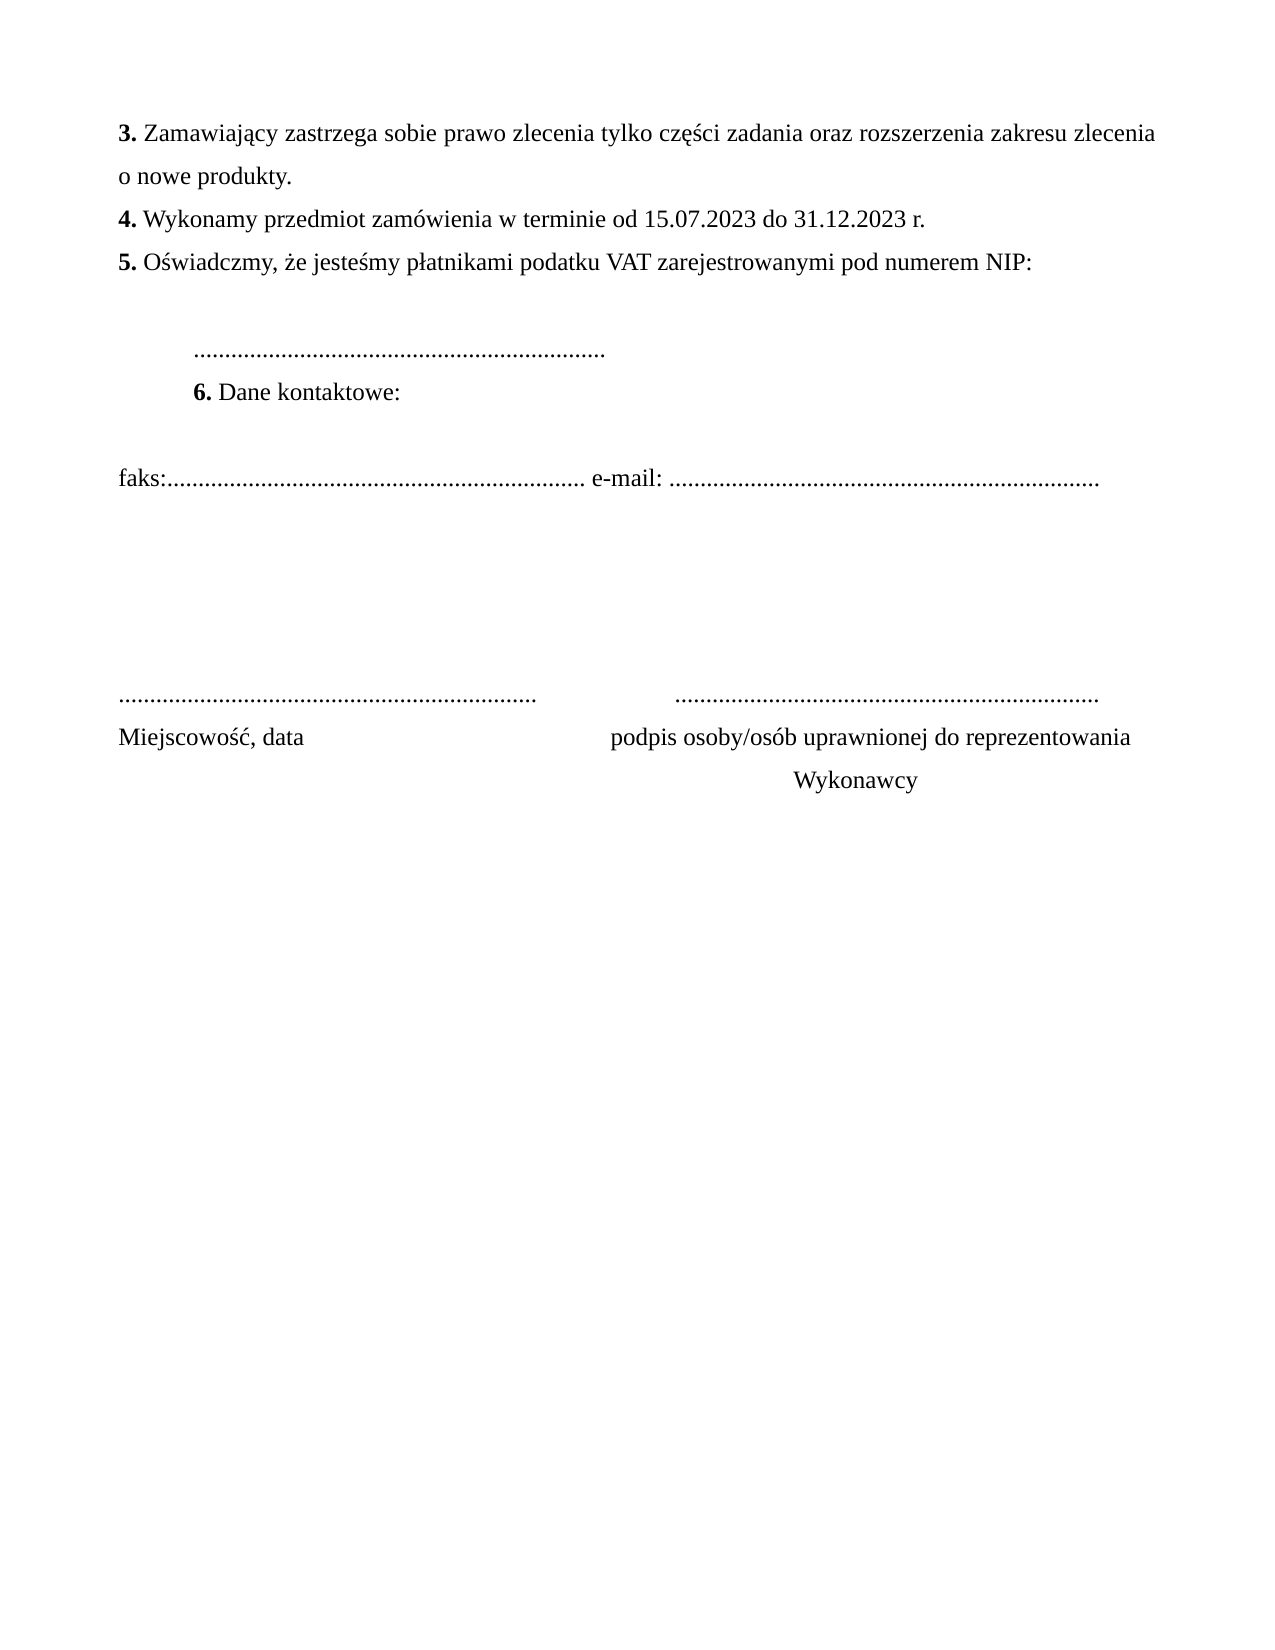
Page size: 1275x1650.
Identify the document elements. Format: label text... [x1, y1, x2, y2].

text 3. Zamawiający zastrzega sobie prawo zlecenia tylko części zadania oraz rozszerzenia zakresu zlecenia o nowe produkty. [118, 118, 1157, 190]
text faks:................................................................... e-mail: ..................................................................... [118, 463, 1157, 492]
text ................................................................... .................................................................... [118, 679, 1157, 707]
text 5. Oświadczmy, że jesteśmy płatnikami podatku VAT zarejestrowanymi pod numerem NIP: [118, 247, 1157, 276]
text 4. Wykonamy przedmiot zamówienia w terminie od 15.07.2023 do 31.12.2023 r. [118, 204, 1157, 233]
text Wykonawcy [118, 765, 1157, 794]
text 6. Dane kontaktowe: [118, 377, 1157, 406]
text .................................................................. [118, 334, 1157, 362]
text Miejscowość, data podpis osoby/osób uprawnionej do reprezentowania [118, 722, 1157, 751]
